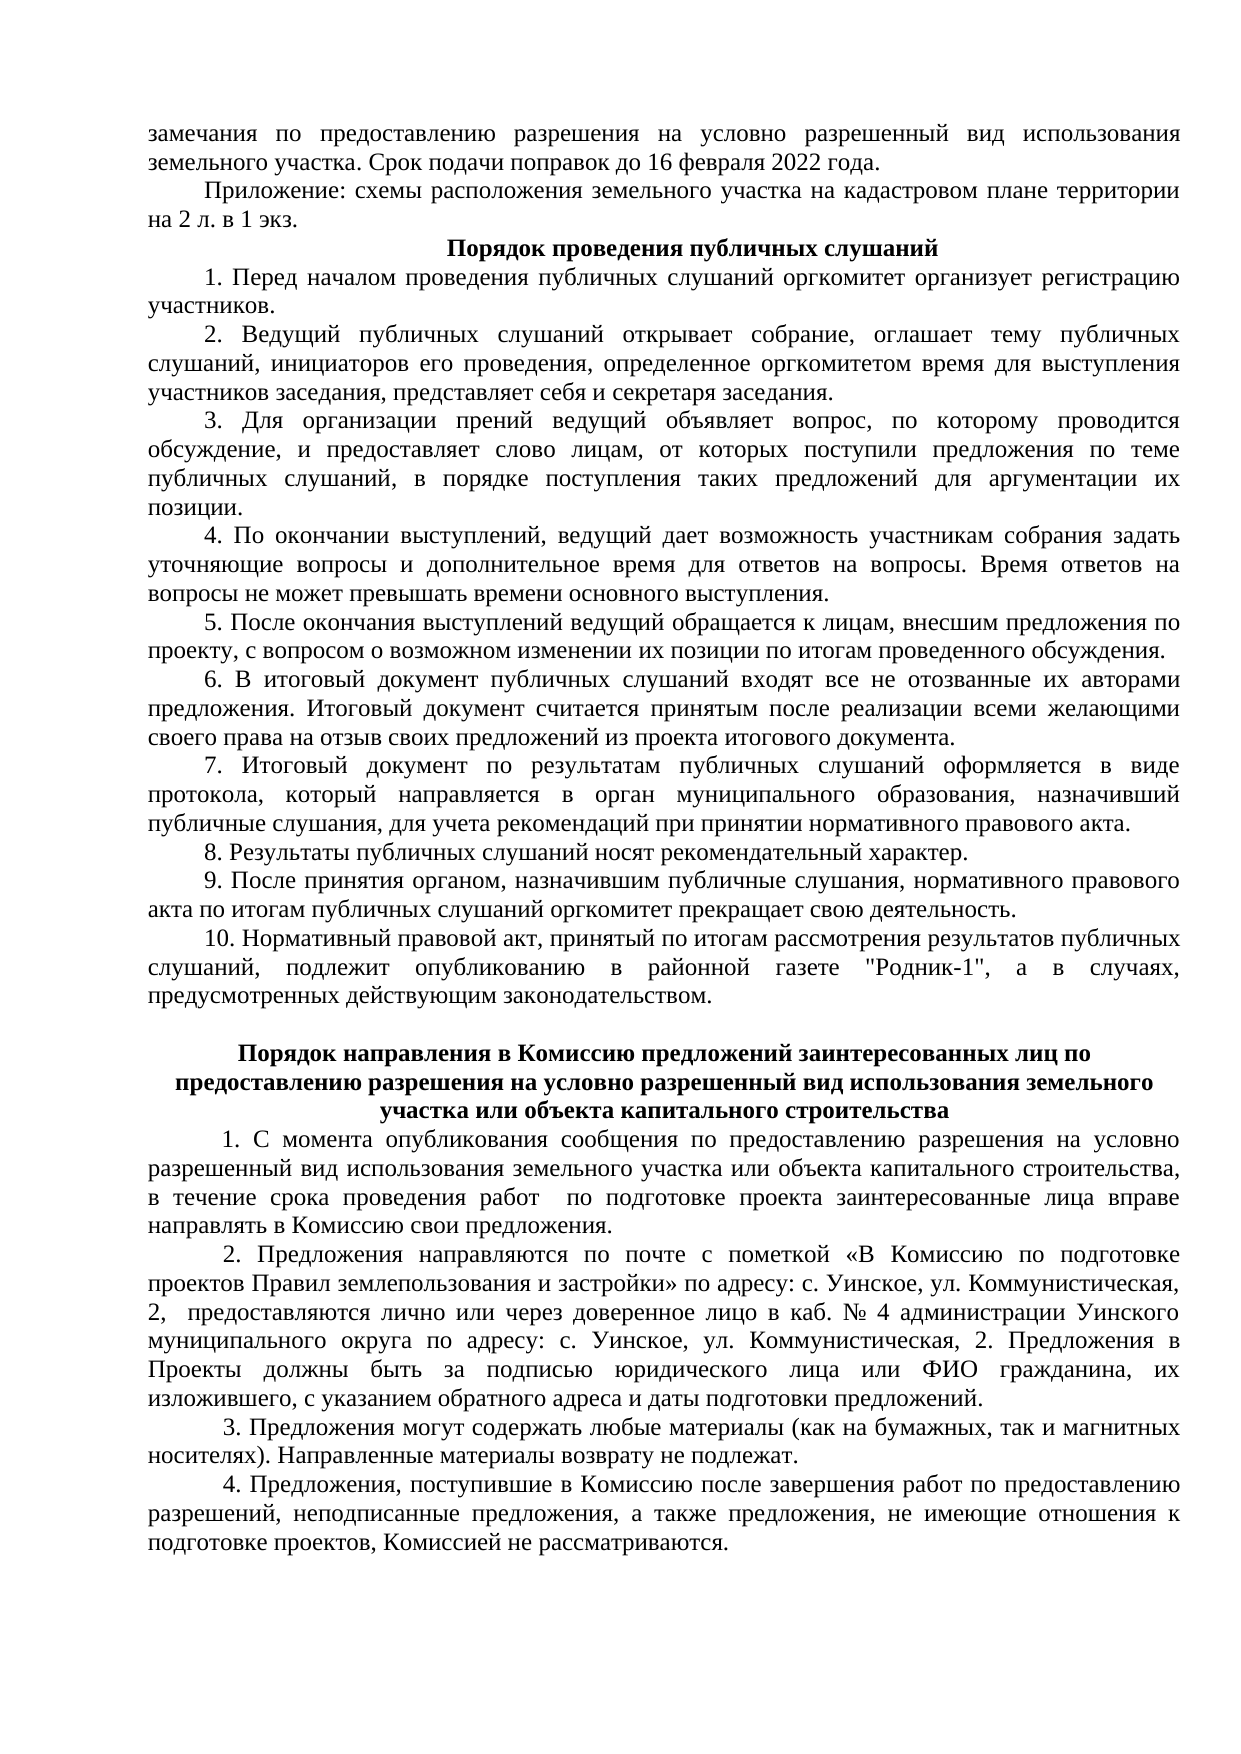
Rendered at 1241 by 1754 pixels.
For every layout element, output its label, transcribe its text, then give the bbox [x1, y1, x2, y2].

text 6. В итоговый документ публичных слушаний входят все не отозванные их авторами предложения. Итоговый документ считается принятым после реализации всеми желающими своего права на отзыв своих предложений из проекта итогового документа. [148, 664, 1181, 751]
text Порядок направления в Комиссию предложений заинтересованных лиц по предоставлению разрешения на условно разрешенный вид использования земельного участка или объекта капитального строительства [148, 1038, 1181, 1124]
text 1. Перед началом проведения публичных слушаний оргкомитет организует регистрацию участников. [148, 262, 1181, 319]
text 4. Предложения, поступившие в Комиссию после завершения работ по предоставлению разрешений, неподписанные предложения, а также предложения, не имеющие отношения к подготовке проектов, Комиссией не рассматриваются. [148, 1469, 1181, 1556]
text 1. С момента опубликования сообщения по предоставлению разрешения на условно разрешенный вид использования земельного участка или объекта капитального строительства, в течение срока проведения работ по подготовке проекта заинтересованные лица вправе направлять в Комиссию свои предложения. [148, 1124, 1181, 1239]
text 8. Результаты публичных слушаний носят рекомендательный характер. [148, 837, 1181, 866]
text Порядок проведения публичных слушаний [148, 233, 1181, 262]
text 5. После окончания выступлений ведущий обращается к лицам, внесшим предложения по проекту, с вопросом о возможном изменении их позиции по итогам проведенного обсуждения. [148, 607, 1181, 664]
text 2. Предложения направляются по почте с пометкой «В Комиссию по подготовке проектов Правил землепользования и застройки» по адресу: с. Уинское, ул. Коммунистическая, 2, предоставляются лично или через доверенное лицо в каб. № 4 администрации Уинского муниципального округа по адресу: с. Уинское, ул. Коммунистическая, 2. Предложения в Проекты должны быть за подписью юридического лица или ФИО гражданина, их изложившего, с указанием обратного адреса и даты подготовки предложений. [148, 1239, 1181, 1412]
text Приложение: схемы расположения земельного участка на кадастровом плане территории на 2 л. в 1 экз. [148, 176, 1181, 233]
text 2. Ведущий публичных слушаний открывает собрание, оглашает тему публичных слушаний, инициаторов его проведения, определенное оргкомитетом время для выступления участников заседания, представляет себя и секретаря заседания. [148, 319, 1181, 406]
text 3. Для организации прений ведущий объявляет вопрос, по которому проводится обсуждение, и предоставляет слово лицам, от которых поступили предложения по теме публичных слушаний, в порядке поступления таких предложений для аргументации их позиции. [148, 406, 1181, 521]
text 10. Нормативный правовой акт, принятый по итогам рассмотрения результатов публичных слушаний, подлежит опубликованию в районной газете "Родник-1", а в случаях, предусмотренных действующим законодательством. [148, 923, 1181, 1009]
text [148, 118, 1181, 176]
text 7. Итоговый документ по результатам публичных слушаний оформляется в виде протокола, который направляется в орган муниципального образования, назначивший публичные слушания, для учета рекомендаций при принятии нормативного правового акта. [148, 751, 1181, 837]
text 3. Предложения могут содержать любые материалы (как на бумажных, так и магнитных носителях). Направленные материалы возврату не подлежат. [148, 1412, 1181, 1469]
text 9. После принятия органом, назначившим публичные слушания, нормативного правового акта по итогам публичных слушаний оргкомитет прекращает свою деятельность. [148, 866, 1181, 923]
text 4. По окончании выступлений, ведущий дает возможность участникам собрания задать уточняющие вопросы и дополнительное время для ответов на вопросы. Время ответов на вопросы не может превышать времени основного выступления. [148, 521, 1181, 607]
